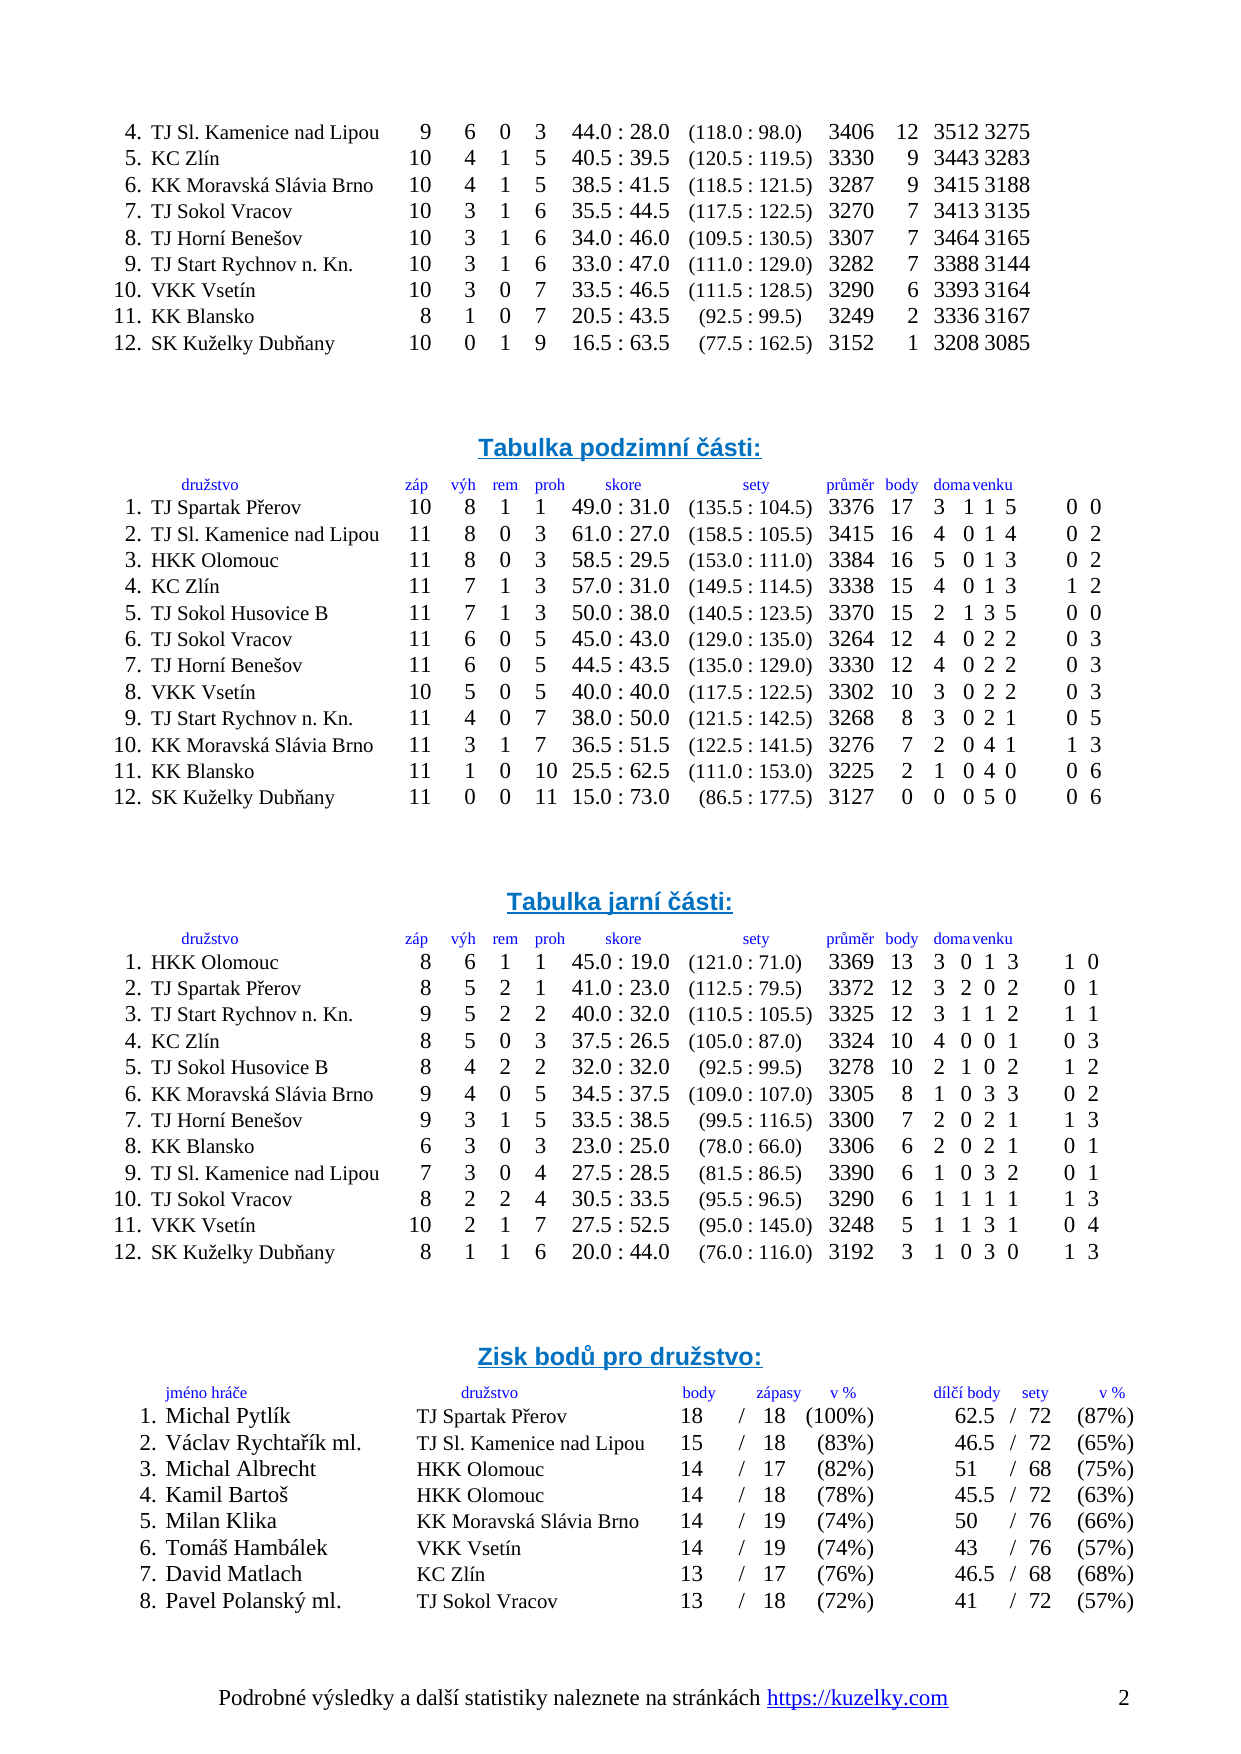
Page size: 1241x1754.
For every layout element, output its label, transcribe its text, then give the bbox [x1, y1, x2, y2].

text Tabulka jarní části: [94, 887, 1145, 916]
text 8. TJ Horní Benešov 10 3 1 6 34.0 : 46.0 (109.5 : 130.5) 3307 7 3464 3165 [106, 223, 1134, 250]
text 10. KK Moravská Slávia Brno 11 3 1 7 36.5 : 51.5 (122.5 : 141.5) 3276 7 2 0 4 1 1 3 [106, 731, 1134, 757]
text 9. TJ Start Rychnov n. Kn. 10 3 1 6 33.0 : 47.0 (111.0 : 129.0) 3282 7 3388 3144 [106, 250, 1134, 276]
text 9. TJ Sl. Kamenice nad Lipou 7 3 0 4 27.5 : 28.5 (81.5 : 86.5) 3390 6 1 0 3 2 0 1 [106, 1159, 1134, 1185]
text 4. TJ Sl. Kamenice nad Lipou 9 6 0 3 44.0 : 28.0 (118.0 : 98.0) 3406 12 3512 3275 [106, 118, 1134, 144]
text Zisk bodů pro družstvo: [94, 1342, 1145, 1371]
text 11. KK Blansko 8 1 0 7 20.5 : 43.5 (92.5 : 99.5) 3249 2 3336 3167 [106, 303, 1134, 329]
text Tabulka podzimní části: [94, 433, 1145, 462]
text družstvo záp výh rem proh skore sety průměr body doma venku [106, 929, 1134, 948]
text 12. SK Kuželky Dubňany 10 0 1 9 16.5 : 63.5 (77.5 : 162.5) 3152 1 3208 3085 [106, 329, 1134, 355]
text 7. TJ Horní Benešov 11 6 0 5 44.5 : 43.5 (135.0 : 129.0) 3330 12 4 0 2 2 0 3 [106, 652, 1134, 678]
text 6. TJ Sokol Vracov 11 6 0 5 45.0 : 43.0 (129.0 : 135.0) 3264 12 4 0 2 2 0 3 [106, 625, 1134, 652]
text 6. KK Moravská Slávia Brno 10 4 1 5 38.5 : 41.5 (118.5 : 121.5) 3287 9 3415 3188 [106, 171, 1134, 197]
text 4. KC Zlín 8 5 0 3 37.5 : 26.5 (105.0 : 87.0) 3324 10 4 0 0 1 0 3 [106, 1027, 1134, 1053]
text 2. TJ Sl. Kamenice nad Lipou 11 8 0 3 61.0 : 27.0 (158.5 : 105.5) 3415 16 4 0 1 4 0 2 [106, 520, 1134, 546]
text 7. TJ Sokol Vracov 10 3 1 6 35.5 : 44.5 (117.5 : 122.5) 3270 7 3413 3135 [106, 197, 1134, 223]
text 3. TJ Start Rychnov n. Kn. 9 5 2 2 40.0 : 32.0 (110.5 : 105.5) 3325 12 3 1 1 2 1 1 [106, 1001, 1134, 1027]
text 9. TJ Start Rychnov n. Kn. 11 4 0 7 38.0 : 50.0 (121.5 : 142.5) 3268 8 3 0 2 1 0 5 [106, 704, 1134, 731]
text 11. KK Blansko 11 1 0 10 25.5 : 62.5 (111.0 : 153.0) 3225 2 1 0 4 0 0 6 [106, 757, 1134, 783]
text 6. KK Moravská Slávia Brno 9 4 0 5 34.5 : 37.5 (109.0 : 107.0) 3305 8 1 0 3 3 0 2 [106, 1079, 1134, 1106]
text 8. VKK Vsetín 10 5 0 5 40.0 : 40.0 (117.5 : 122.5) 3302 10 3 0 2 2 0 3 [106, 678, 1134, 704]
text 3. Michal Albrecht HKK Olomouc 14 / 17 (82%) 51 / 68 (75%) [106, 1455, 1134, 1481]
text 2. Václav Rychtařík ml. TJ Sl. Kamenice nad Lipou 15 / 18 (83%) 46.5 / 72 (65%) [106, 1428, 1134, 1455]
text 8. Pavel Polanský ml. TJ Sokol Vracov 13 / 18 (72%) 41 / 72 (57%) [106, 1587, 1134, 1613]
text 7. TJ Horní Benešov 9 3 1 5 33.5 : 38.5 (99.5 : 116.5) 3300 7 2 0 2 1 1 3 [106, 1106, 1134, 1132]
text 2. TJ Spartak Přerov 8 5 2 1 41.0 : 23.0 (112.5 : 79.5) 3372 12 3 2 0 2 0 1 [106, 974, 1134, 1001]
text jméno hráče družstvo body zápasy v % dílčí body sety v % [106, 1383, 1134, 1402]
text 1. Michal Pytlík TJ Spartak Přerov 18 / 18 (100%) 62.5 / 72 (87%) [106, 1402, 1134, 1428]
text 1. HKK Olomouc 8 6 1 1 45.0 : 19.0 (121.0 : 71.0) 3369 13 3 0 1 3 1 0 [106, 948, 1134, 974]
text 4. Kamil Bartoš HKK Olomouc 14 / 18 (78%) 45.5 / 72 (63%) [106, 1481, 1134, 1508]
text 5. TJ Sokol Husovice B 8 4 2 2 32.0 : 32.0 (92.5 : 99.5) 3278 10 2 1 0 2 1 2 [106, 1053, 1134, 1079]
text 3. HKK Olomouc 11 8 0 3 58.5 : 29.5 (153.0 : 111.0) 3384 16 5 0 1 3 0 2 [106, 546, 1134, 572]
text 8. KK Blansko 6 3 0 3 23.0 : 25.0 (78.0 : 66.0) 3306 6 2 0 2 1 0 1 [106, 1132, 1134, 1159]
text 12. SK Kuželky Dubňany 11 0 0 11 15.0 : 73.0 (86.5 : 177.5) 3127 0 0 0 5 0 0 6 [106, 783, 1134, 810]
text 5. TJ Sokol Husovice B 11 7 1 3 50.0 : 38.0 (140.5 : 123.5) 3370 15 2 1 3 5 0 0 [106, 599, 1134, 625]
text družstvo záp výh rem proh skore sety průměr body doma venku [106, 474, 1134, 493]
text 12. SK Kuželky Dubňany 8 1 1 6 20.0 : 44.0 (76.0 : 116.0) 3192 3 1 0 3 0 1 3 [106, 1238, 1134, 1264]
text 6. Tomáš Hambálek VKK Vsetín 14 / 19 (74%) 43 / 76 (57%) [106, 1534, 1134, 1560]
text 11. VKK Vsetín 10 2 1 7 27.5 : 52.5 (95.0 : 145.0) 3248 5 1 1 3 1 0 4 [106, 1211, 1134, 1238]
text 5. KC Zlín 10 4 1 5 40.5 : 39.5 (120.5 : 119.5) 3330 9 3443 3283 [106, 144, 1134, 171]
text 4. KC Zlín 11 7 1 3 57.0 : 31.0 (149.5 : 114.5) 3338 15 4 0 1 3 1 2 [106, 572, 1134, 599]
text 1. TJ Spartak Přerov 10 8 1 1 49.0 : 31.0 (135.5 : 104.5) 3376 17 3 1 1 5 0 0 [106, 493, 1134, 520]
text 10. TJ Sokol Vracov 8 2 2 4 30.5 : 33.5 (95.5 : 96.5) 3290 6 1 1 1 1 1 3 [106, 1185, 1134, 1211]
text 7. David Matlach KC Zlín 13 / 17 (76%) 46.5 / 68 (68%) [106, 1560, 1134, 1587]
text 10. VKK Vsetín 10 3 0 7 33.5 : 46.5 (111.5 : 128.5) 3290 6 3393 3164 [106, 276, 1134, 303]
text 5. Milan Klika KK Moravská Slávia Brno 14 / 19 (74%) 50 / 76 (66%) [106, 1508, 1134, 1534]
